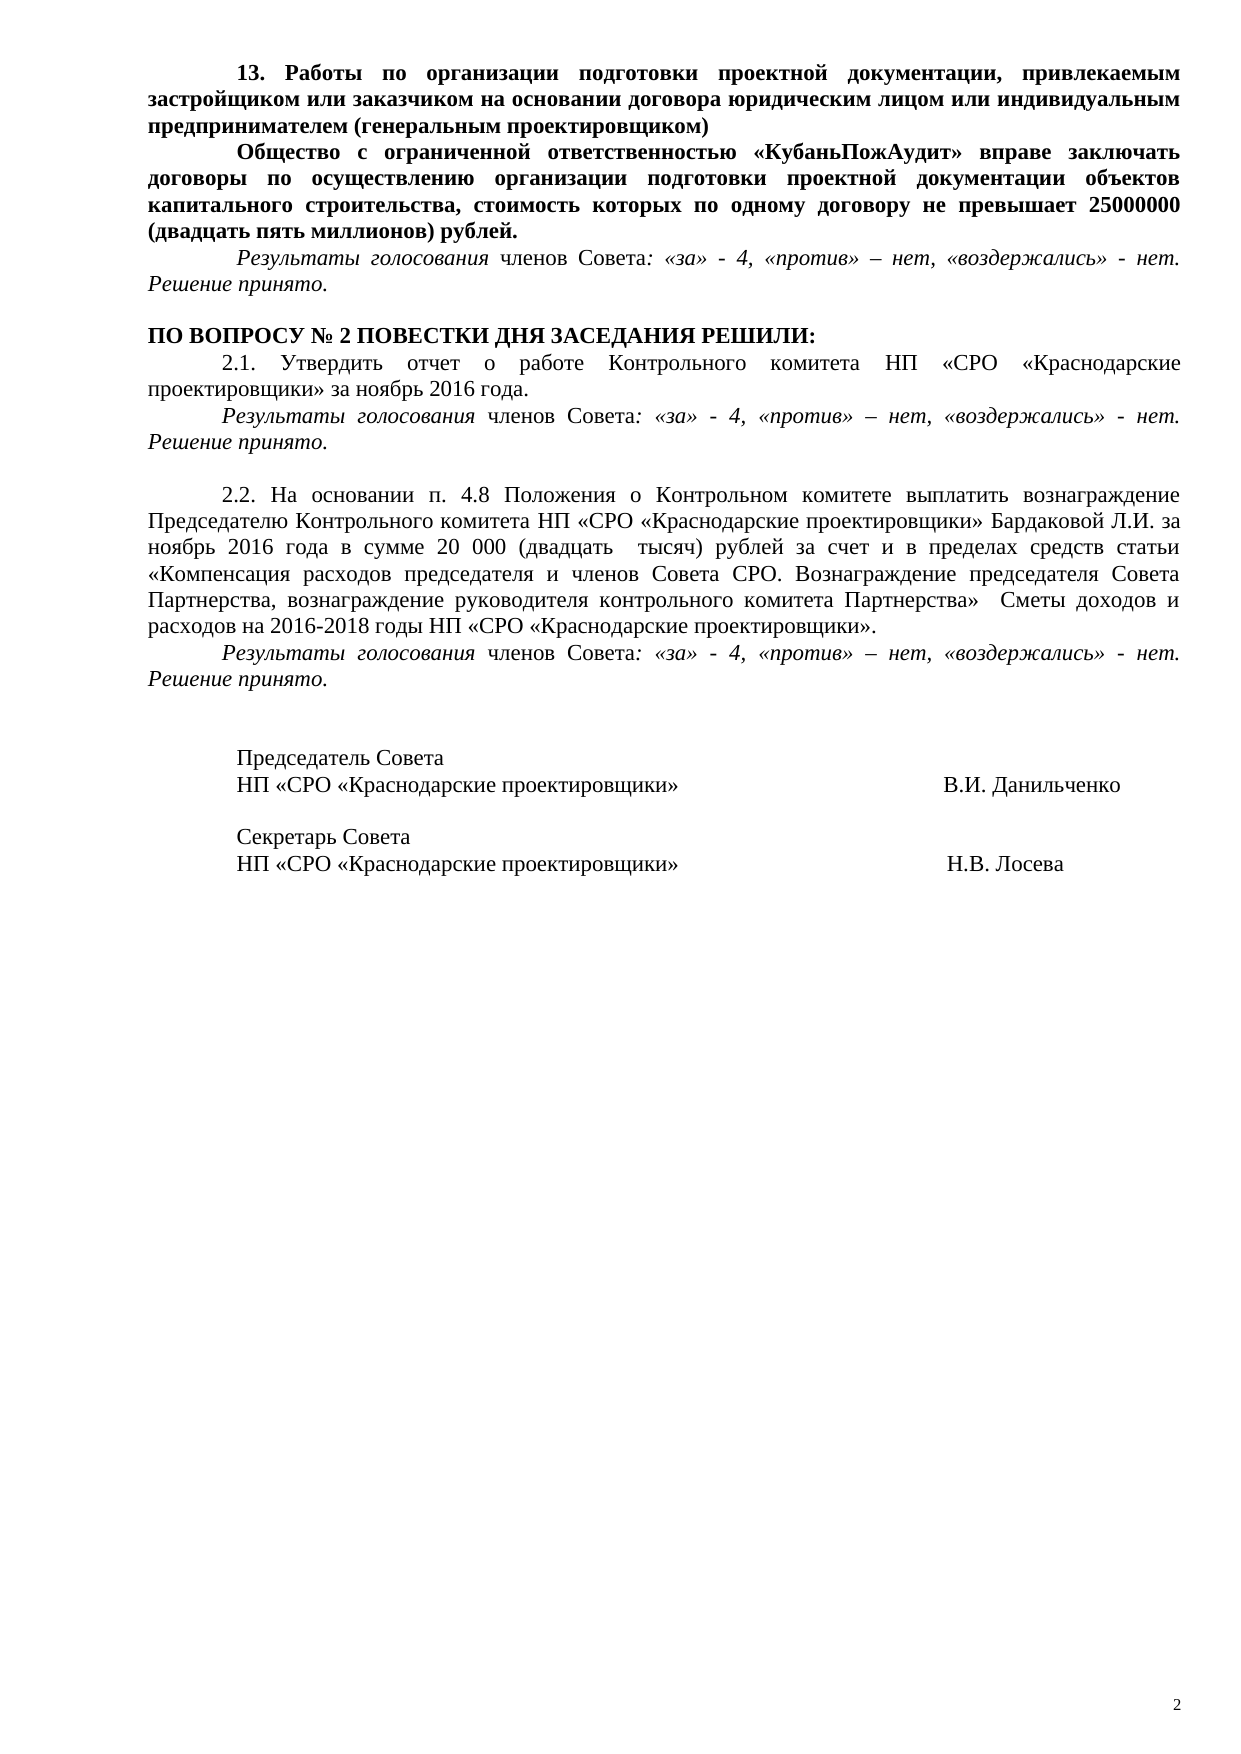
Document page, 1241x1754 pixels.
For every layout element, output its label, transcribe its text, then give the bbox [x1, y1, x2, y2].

text Общество с ограниченной ответственностью «КубаньПожАудит» вправе заключать договоры по осуществлению организации подготовки проектной документации объектов капитального строительства, стоимость которых по одному договору не превышает 25000000 (двадцать пять миллионов) рублей. [148, 138, 1181, 243]
text Результаты голосования членов Совета: «за» - 4, «против» – нет, «воздержались» - нет. Решение принято. [148, 639, 1181, 692]
text НП «СРО «Краснодарские проектировщики» Н.В. Лосева [148, 850, 1181, 876]
text Секретарь Совета [148, 823, 1181, 850]
text 2.2. На основании п. 4.8 Положения о Контрольном комитете выплатить вознаграждение Председателю Контрольного комитета НП «СРО «Краснодарские проектировщики» Бардаковой Л.И. за ноябрь 2016 года в сумме 20 000 (двадцать тысяч) рублей за счет и в пределах средств статьи «Компенсация расходов председателя и членов Совета СРО. Вознаграждение председателя Совета Партнерства, вознаграждение руководителя контрольного комитета Партнерства» Сметы доходов и расходов на 2016-2018 годы НП «СРО «Краснодарские проектировщики». [148, 481, 1181, 639]
text НП «СРО «Краснодарские проектировщики» В.И. Данильченко [148, 771, 1181, 797]
text Результаты голосования членов Совета: «за» - 4, «против» – нет, «воздержались» - нет. Решение принято. [148, 243, 1181, 296]
text Председатель Совета [148, 744, 1181, 771]
text 13. Работы по организации подготовки проектной документации, привлекаемым застройщиком или заказчиком на основании договора юридическим лицом или индивидуальным предпринимателем (генеральным проектировщиком) [148, 59, 1181, 138]
text По вопросу № 2 повестки дня заседания РЕШИЛИ: [148, 323, 1181, 349]
text Результаты голосования членов Совета: «за» - 4, «против» – нет, «воздержались» - нет. Решение принято. [148, 402, 1181, 454]
text 2.1. Утвердить отчет о работе Контрольного комитета НП «СРО «Краснодарские проектировщики» за ноябрь 2016 года. [148, 349, 1181, 402]
